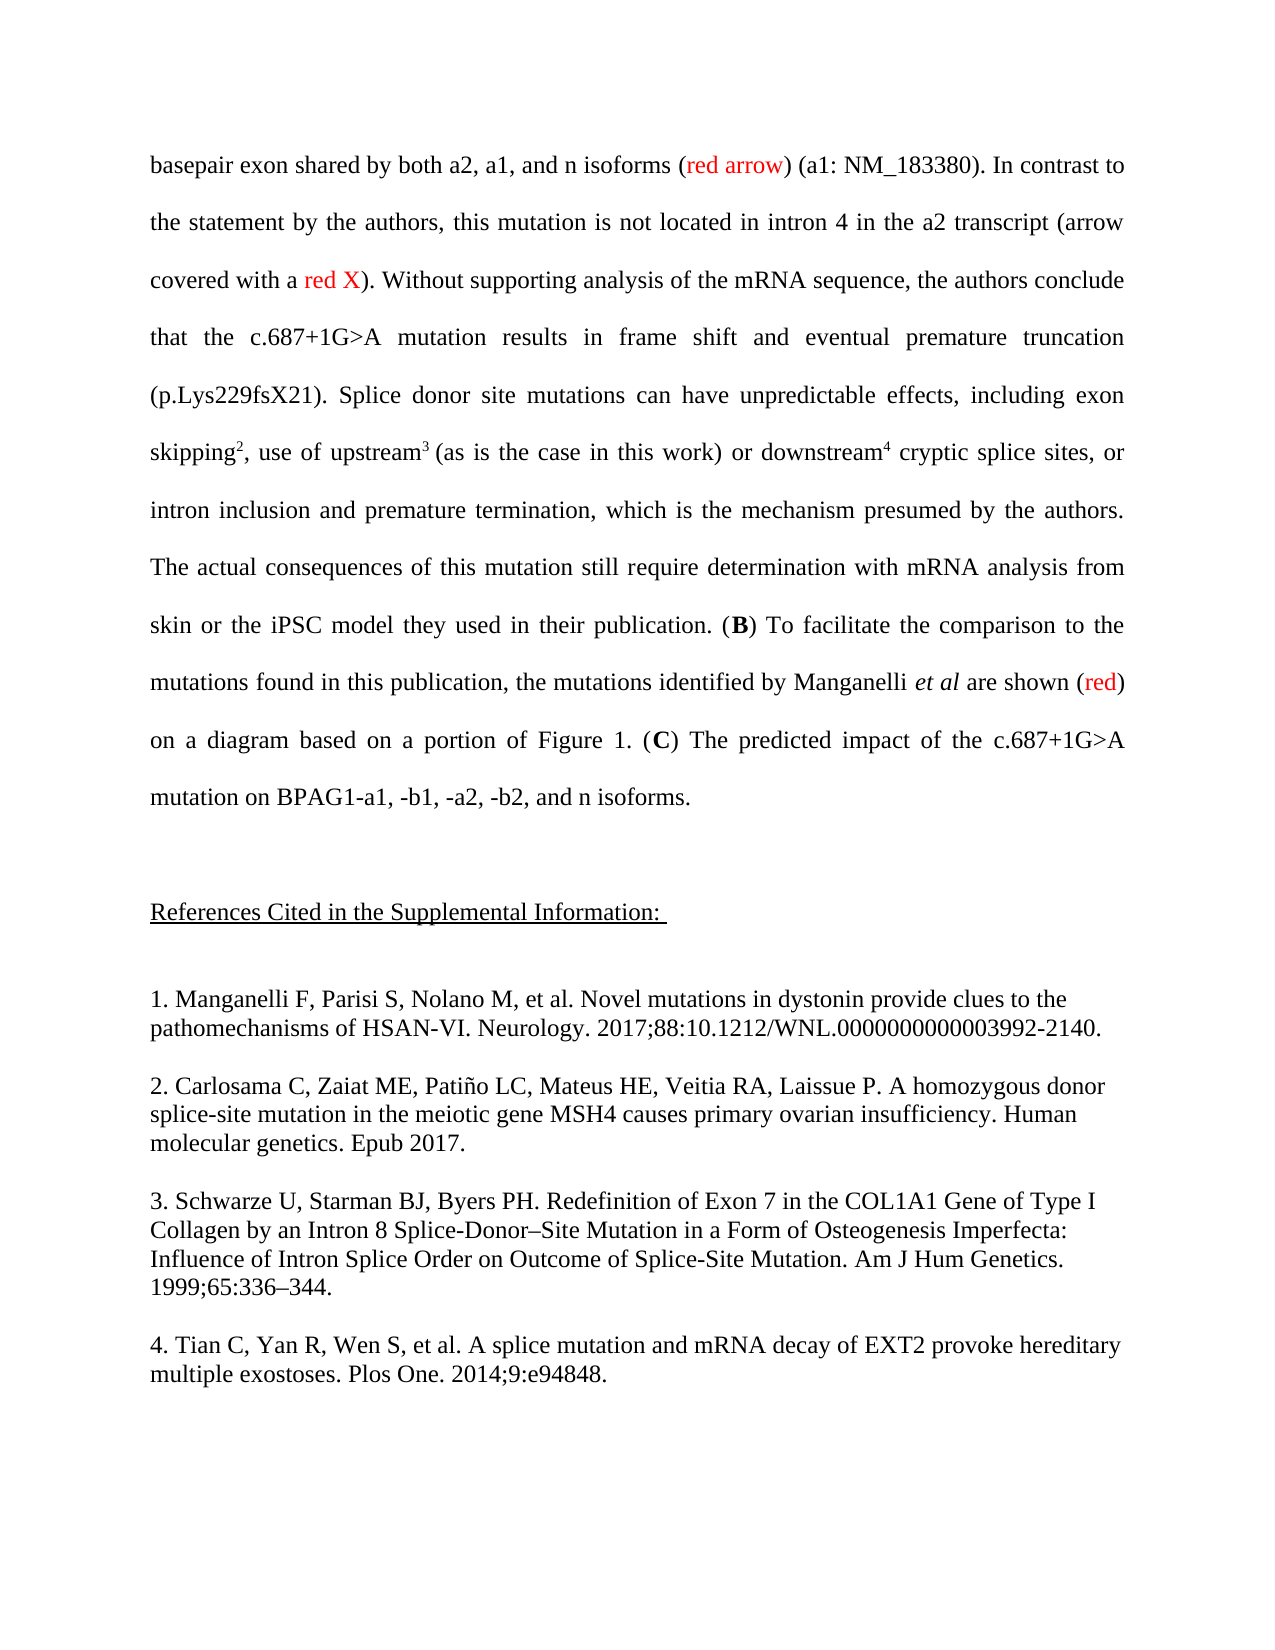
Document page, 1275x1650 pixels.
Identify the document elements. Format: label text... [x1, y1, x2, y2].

text References Cited in the Supplemental Information: [150, 897, 1125, 926]
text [150, 150, 1125, 811]
text 4. Tian C, Yan R, Wen S, et al. A splice mutation and mRNA decay of EXT2 provoke hereditary multiple exostoses. Plos One. 2014;9:e94848. [150, 1330, 1125, 1388]
text 1. Manganelli F, Parisi S, Nolano M, et al. Novel mutations in dystonin provide clues to the pathomechanisms of HSAN-VI. Neurology. 2017;88:10.1212/WNL.0000000000003992-2140. [150, 984, 1125, 1042]
text 3. Schwarze U, Starman BJ, Byers PH. Redefinition of Exon 7 in the COL1A1 Gene of Type I Collagen by an Intron 8 Splice-Donor–Site Mutation in a Form of Osteogenesis Imperfecta: Influence of Intron Splice Order on Outcome of Splice-Site Mutation. Am J Hum Genetics. 1999;65:336–344. [150, 1186, 1125, 1301]
text 2. Carlosama C, Zaiat ME, Patiño LC, Mateus HE, Veitia RA, Laissue P. A homozygous donor splice-site mutation in the meiotic gene MSH4 causes primary ovarian insufficiency. Human molecular genetics. Epub 2017. [150, 1071, 1125, 1157]
